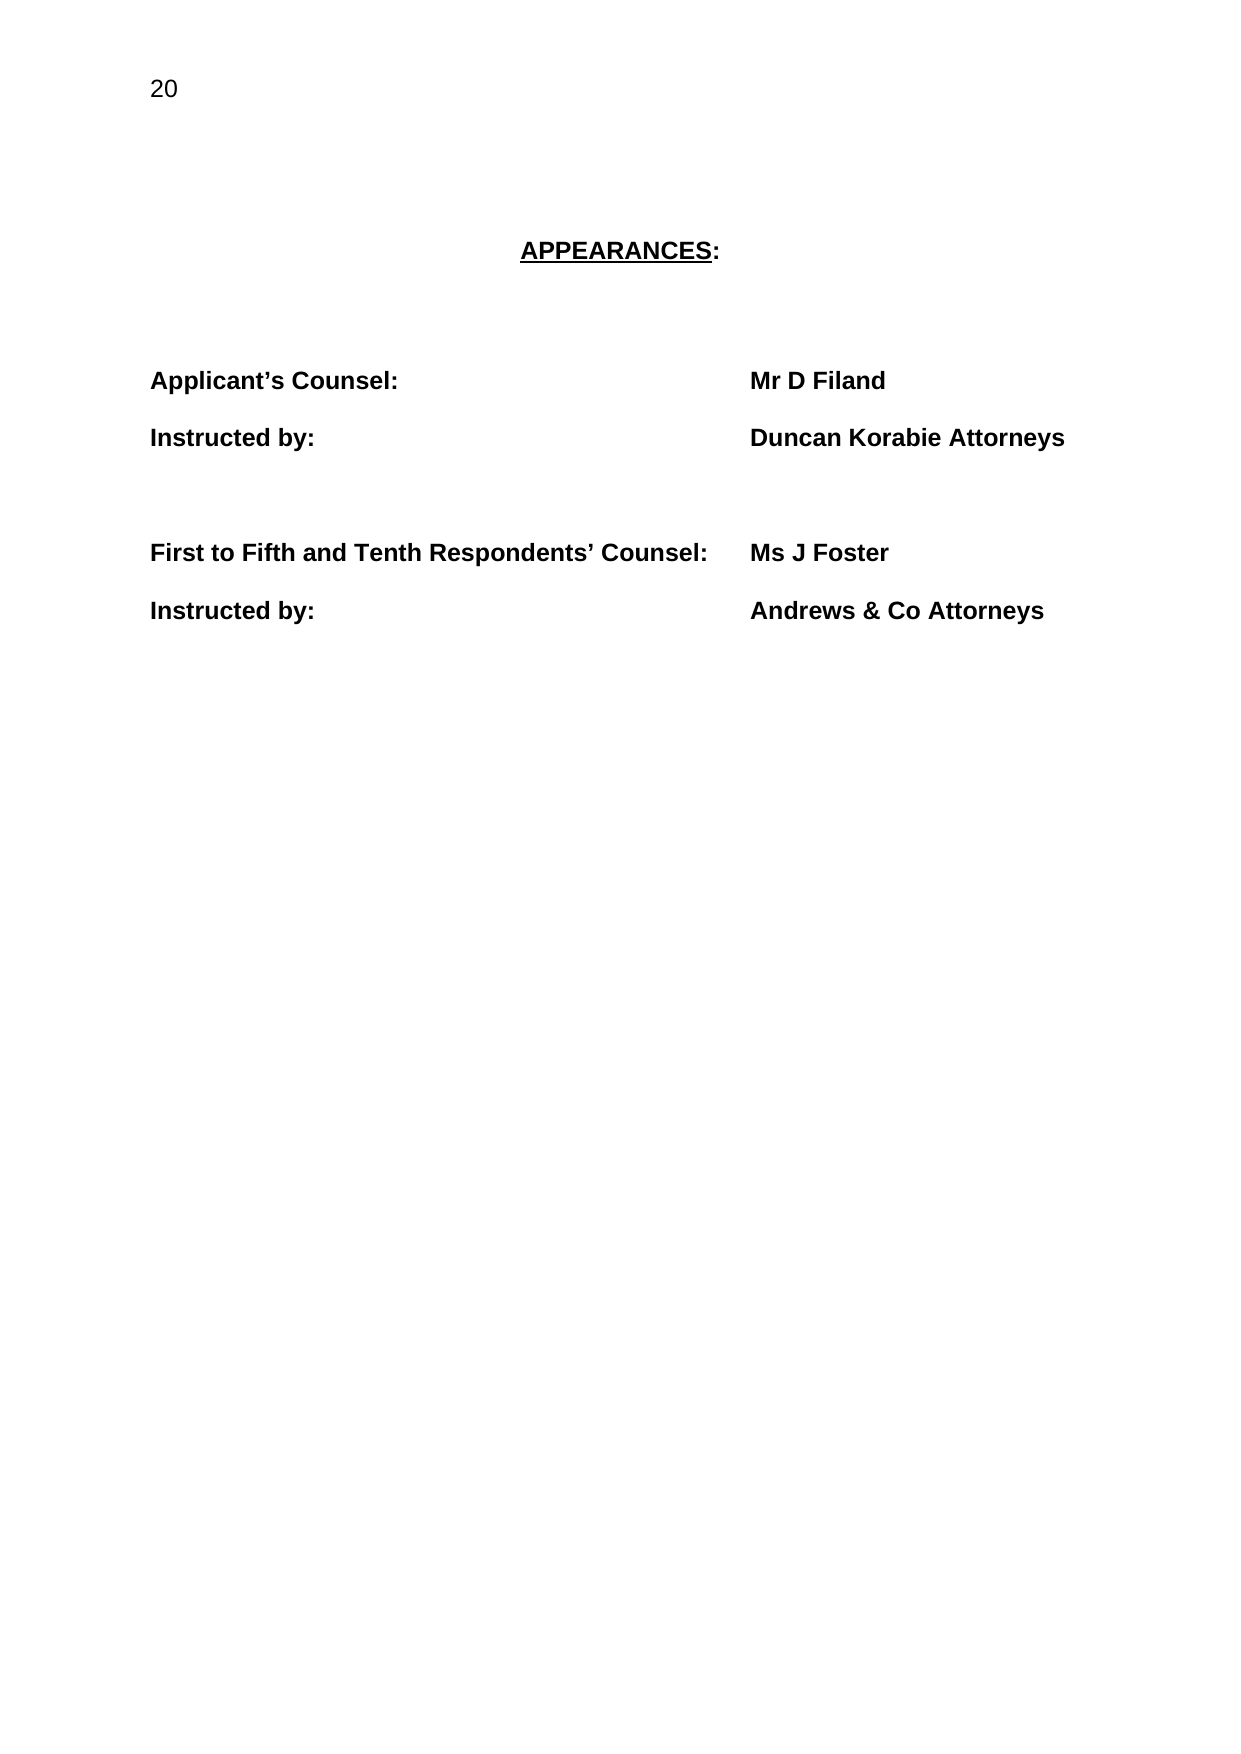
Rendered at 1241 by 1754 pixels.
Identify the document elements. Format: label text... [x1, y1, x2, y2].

text Instructed by: Andrews & Co Attorneys [150, 596, 1090, 624]
text Applicant’s Counsel: Mr D Filand [150, 366, 1090, 394]
text APPEARANCES: [150, 236, 1090, 265]
text Instructed by: Duncan Korabie Attorneys [150, 423, 1090, 452]
text First to Fifth and Tenth Respondents’ Counsel: Ms J Foster [150, 538, 1090, 567]
